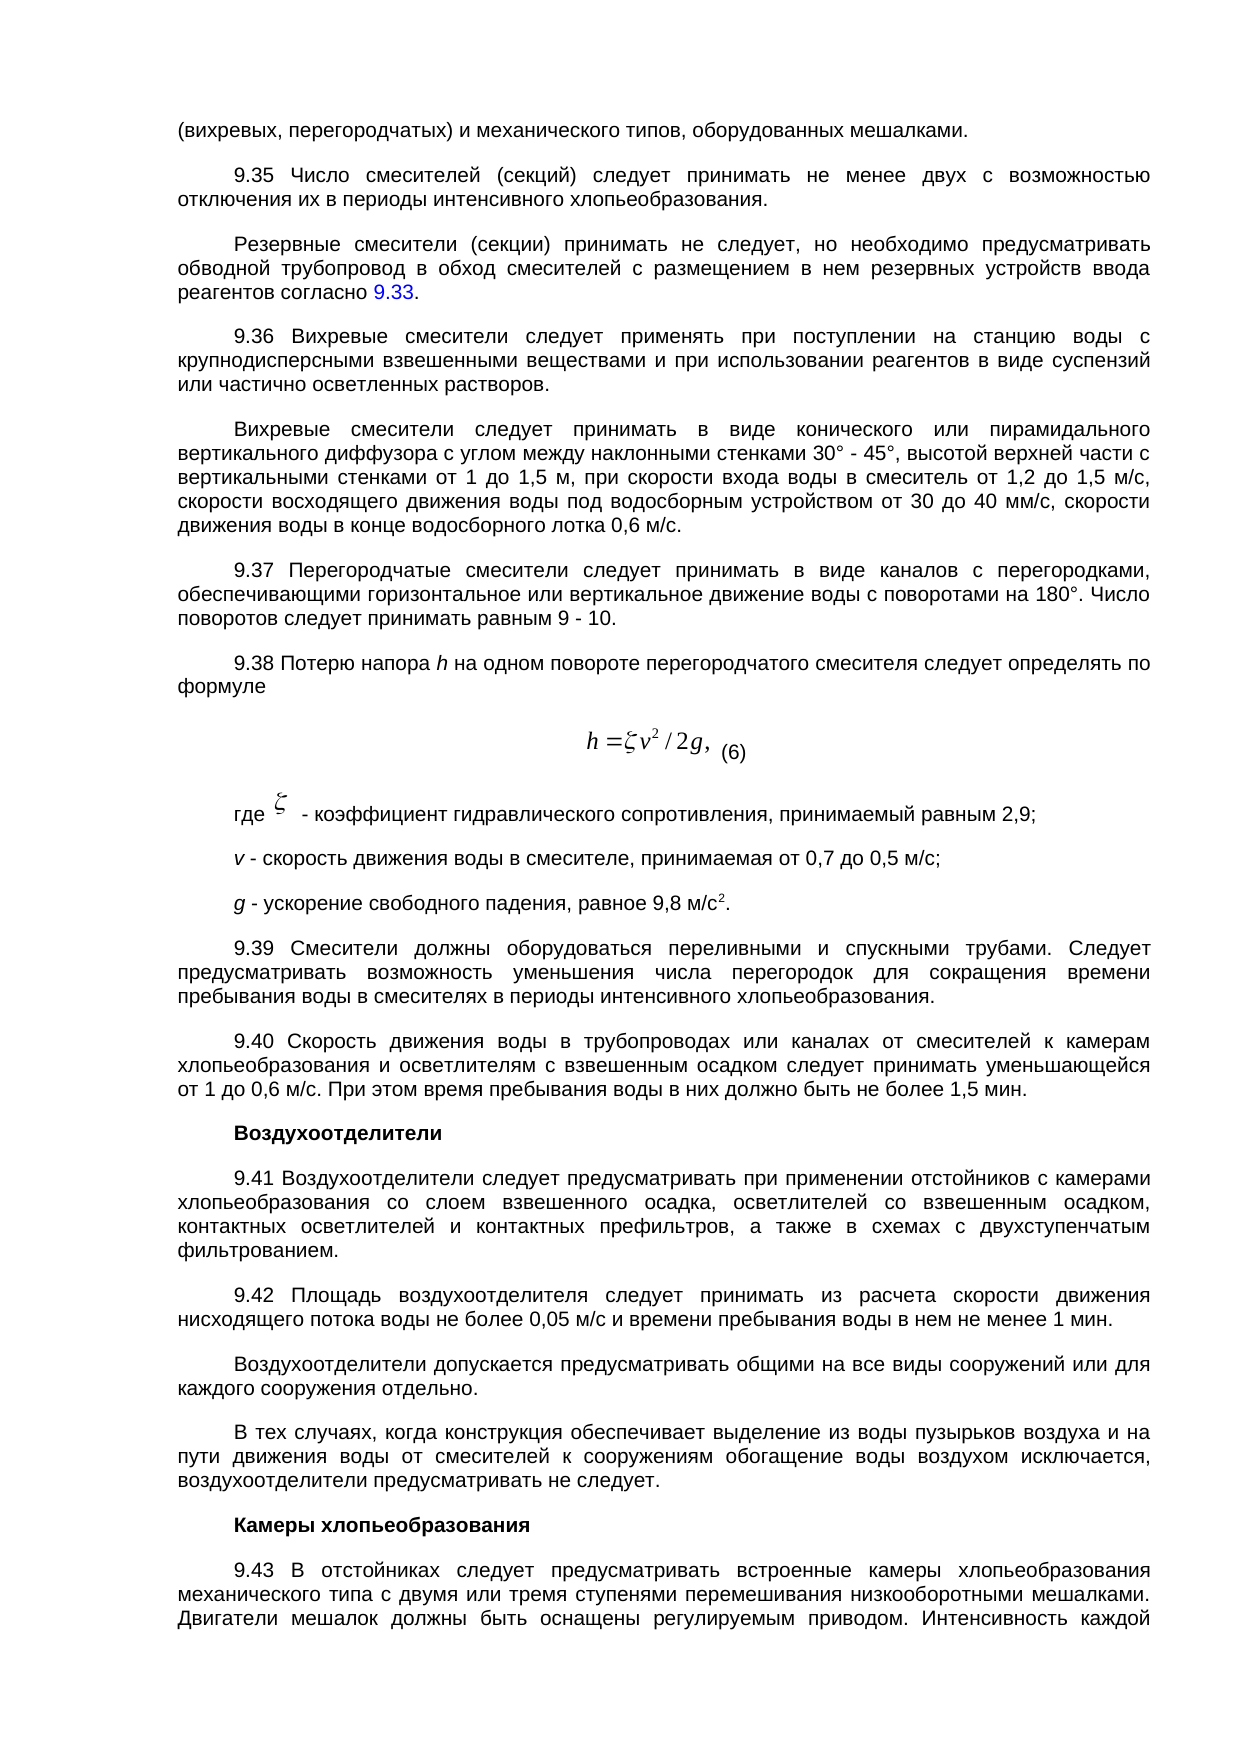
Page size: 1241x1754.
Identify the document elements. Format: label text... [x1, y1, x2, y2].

text 9.38 Потерю напора h на одном повороте перегородчатого смесителя следует определять по формуле [177, 650, 1152, 698]
text 9.40 Скорость движения воды в трубопроводах или каналах от смесителей к камерам хлопьеобразования и осветлителям с взвешенным осадком следует принимать уменьшающейся от 1 до 0,6 м/с. При этом время пребывания воды в них должно быть не более 1,5 мин. [177, 1028, 1152, 1100]
text 9.35 Число смесителей (секций) следует принимать не менее двух с возможностью отключения их в периоды интенсивного хлопьеобразования. [177, 163, 1152, 211]
text 9.41 Воздухоотделители следует предусматривать при применении отстойников с камерами хлопьеобразования со слоем взвешенного осадка, осветлителей со взвешенным осадком, контактных осветлителей и контактных префильтров, а также в схемах с двухступенчатым фильтрованием. [177, 1166, 1152, 1262]
text 9.37 Перегородчатые смесители следует принимать в виде каналов с перегородками, обеспечивающими горизонтальное или вертикальное движение воды с поворотами на 180°. Число поворотов следует принимать равным 9 - 10. [177, 558, 1152, 629]
text v - скорость движения воды в смесителе, принимаемая от 0,7 до 0,5 м/с; [177, 846, 1152, 870]
text В тех случаях, когда конструкция обеспечивает выделение из воды пузырьков воздуха и на пути движения воды от смесителей к сооружениям обогащение воды воздухом исключается, воздухоотделители предусматривать не следует. [177, 1420, 1152, 1492]
text g - ускорение свободного падения, равное 9,8 м/с2. [177, 891, 1152, 915]
text 9.42 Площадь воздухоотделителя следует принимать из расчета скорости движения нисходящего потока воды не более 0,05 м/с и времени пребывания воды в нем не менее 1 мин. [177, 1283, 1152, 1331]
text Воздухоотделители [177, 1121, 1152, 1145]
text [177, 1558, 1152, 1629]
text где - коэффициент гидравлического сопротивления, принимаемый равным 2,9; [177, 788, 1152, 825]
text 9.36 Вихревые смесители следует применять при поступлении на станцию воды с крупнодисперсными взвешенными веществами и при использовании реагентов в виде суспензий или частично осветленных растворов. [177, 324, 1152, 396]
text (6) [177, 722, 1152, 764]
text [177, 118, 1152, 142]
text Резервные смесители (секции) принимать не следует, но необходимо предусматривать обводной трубопровод в обход смесителей с размещением в нем резервных устройств ввода реагентов согласно 9.33. [177, 232, 1152, 303]
text Камеры хлопьеобразования [177, 1513, 1152, 1537]
text Вихревые смесители следует принимать в виде конического или пирамидального вертикального диффузора с углом между наклонными стенками 30° - 45°, высотой верхней части с вертикальными стенками от 1 до 1,5 м, при скорости входа воды в смеситель от 1,2 до 1,5 м/с, скорости восходящего движения воды под водосборным устройством от 30 до 40 мм/с, скорости движения воды в конце водосборного лотка 0,6 м/с. [177, 417, 1152, 537]
text 9.39 Смесители должны оборудоваться переливными и спускными трубами. Следует предусматривать возможность уменьшения числа перегородок для сокращения времени пребывания воды в смесителях в периоды интенсивного хлопьеобразования. [177, 936, 1152, 1008]
text Воздухоотделители допускается предусматривать общими на все виды сооружений или для каждого сооружения отдельно. [177, 1351, 1152, 1399]
